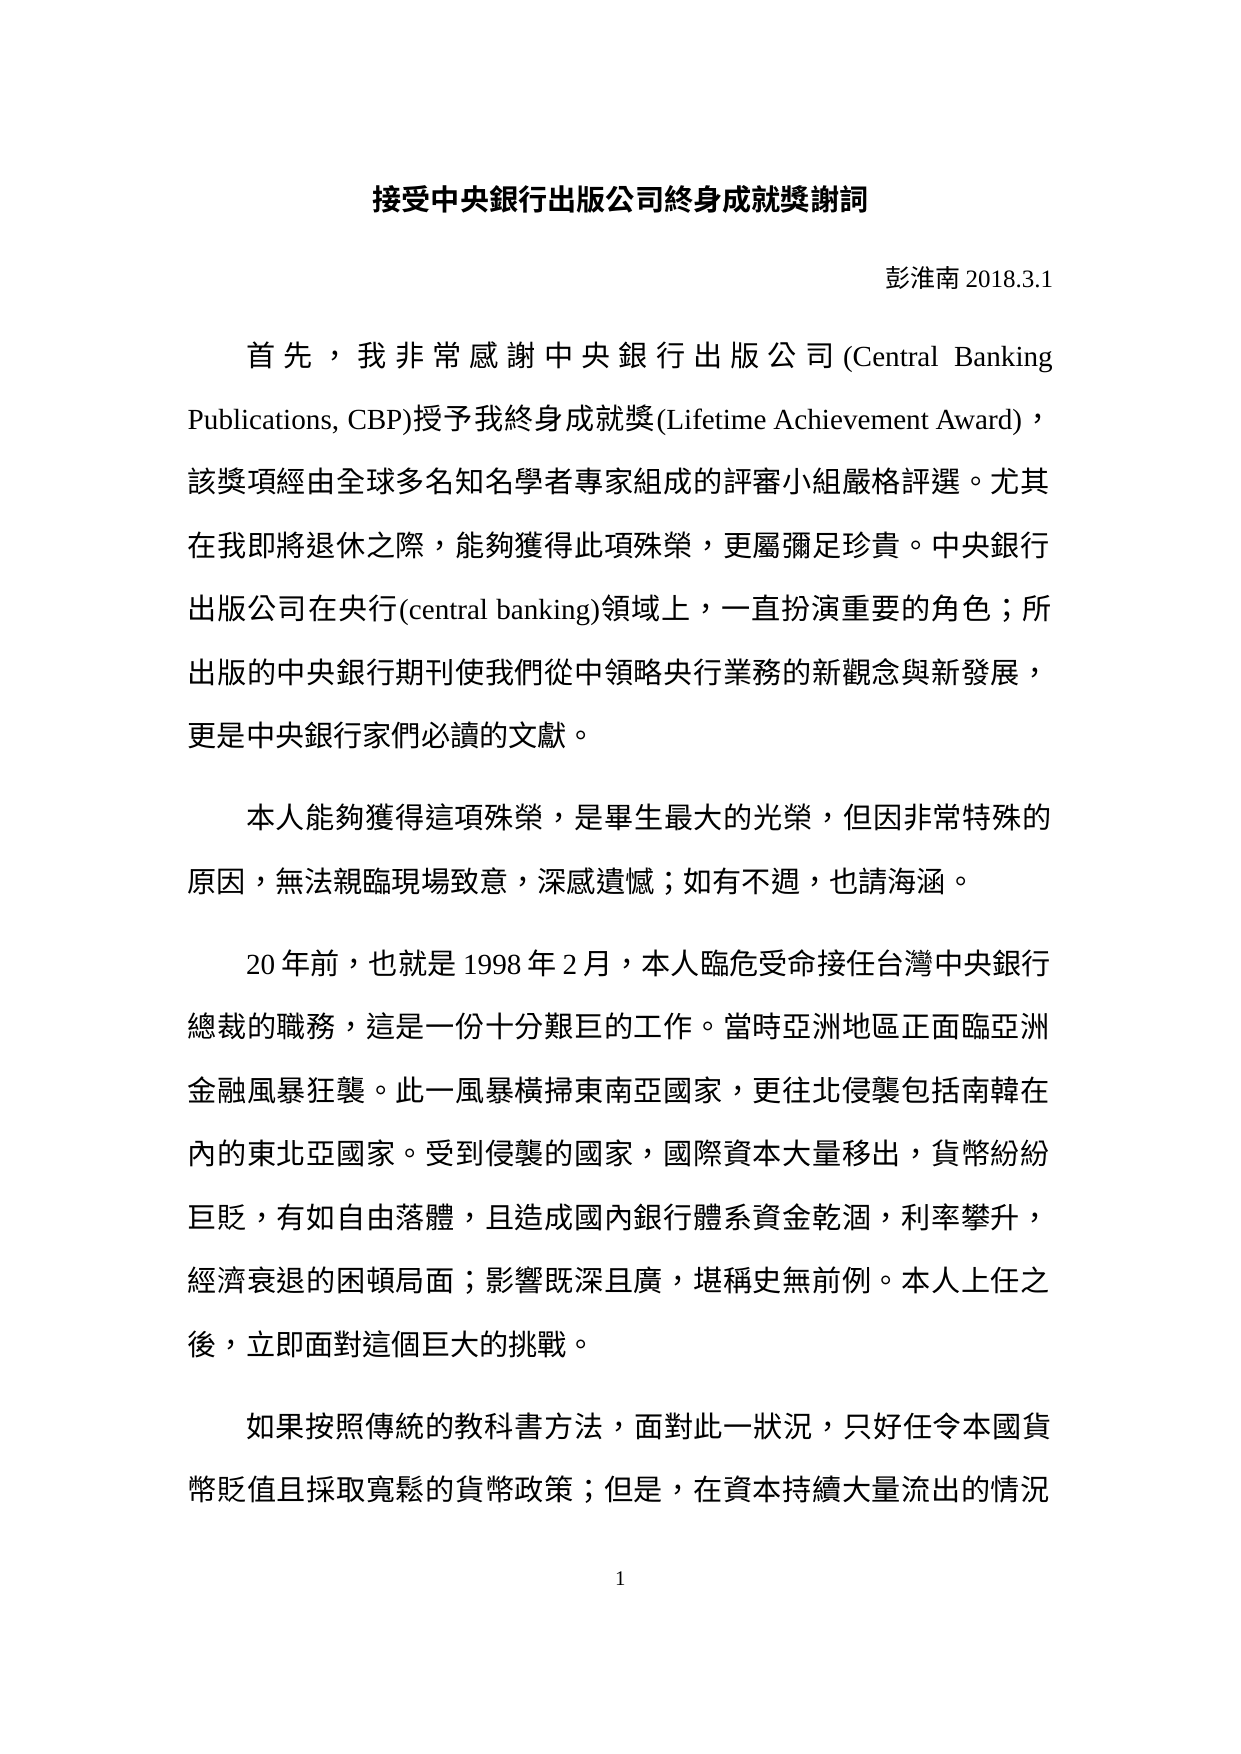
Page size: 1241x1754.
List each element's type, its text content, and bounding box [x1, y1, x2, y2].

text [187, 1403, 1053, 1509]
text 首先，我非常感謝中央銀行出版公司(Central Banking Publications, CBP)授予我終身成就獎(Lifetime Achievement Award)，該獎項經由全球多名知名學者專家組成的評審小組嚴格評選。尤其在我即將退休之際，能夠獲得此項殊榮，更屬彌足珍貴。中央銀行出版公司在央行(central banking)領域上，一直扮演重要的角色；所出版的中央銀行期刊使我們從中領略央行業務的新觀念與新發展，更是中央銀行家們必讀的文獻。 [187, 332, 1053, 755]
text 彭淮南 2018.3.1 [187, 259, 1053, 295]
text 接受中央銀行出版公司終身成就獎謝詞 [187, 177, 1053, 219]
text 本人能夠獲得這項殊榮，是畢生最大的光榮，但因非常特殊的原因，無法親臨現場致意，深感遺憾；如有不週，也請海涵。 [187, 795, 1053, 901]
text 20年前，也就是1998年2月，本人臨危受命接任台灣中央銀行總裁的職務，這是一份十分艱巨的工作。當時亞洲地區正面臨亞洲金融風暴狂襲。此一風暴橫掃東南亞國家，更往北侵襲包括南韓在內的東北亞國家。受到侵襲的國家，國際資本大量移出，貨幣紛紛巨貶，有如自由落體，且造成國內銀行體系資金乾涸，利率攀升，經濟衰退的困頓局面；影響既深且廣，堪稱史無前例。本人上任之後，立即面對這個巨大的挑戰。 [187, 941, 1053, 1363]
